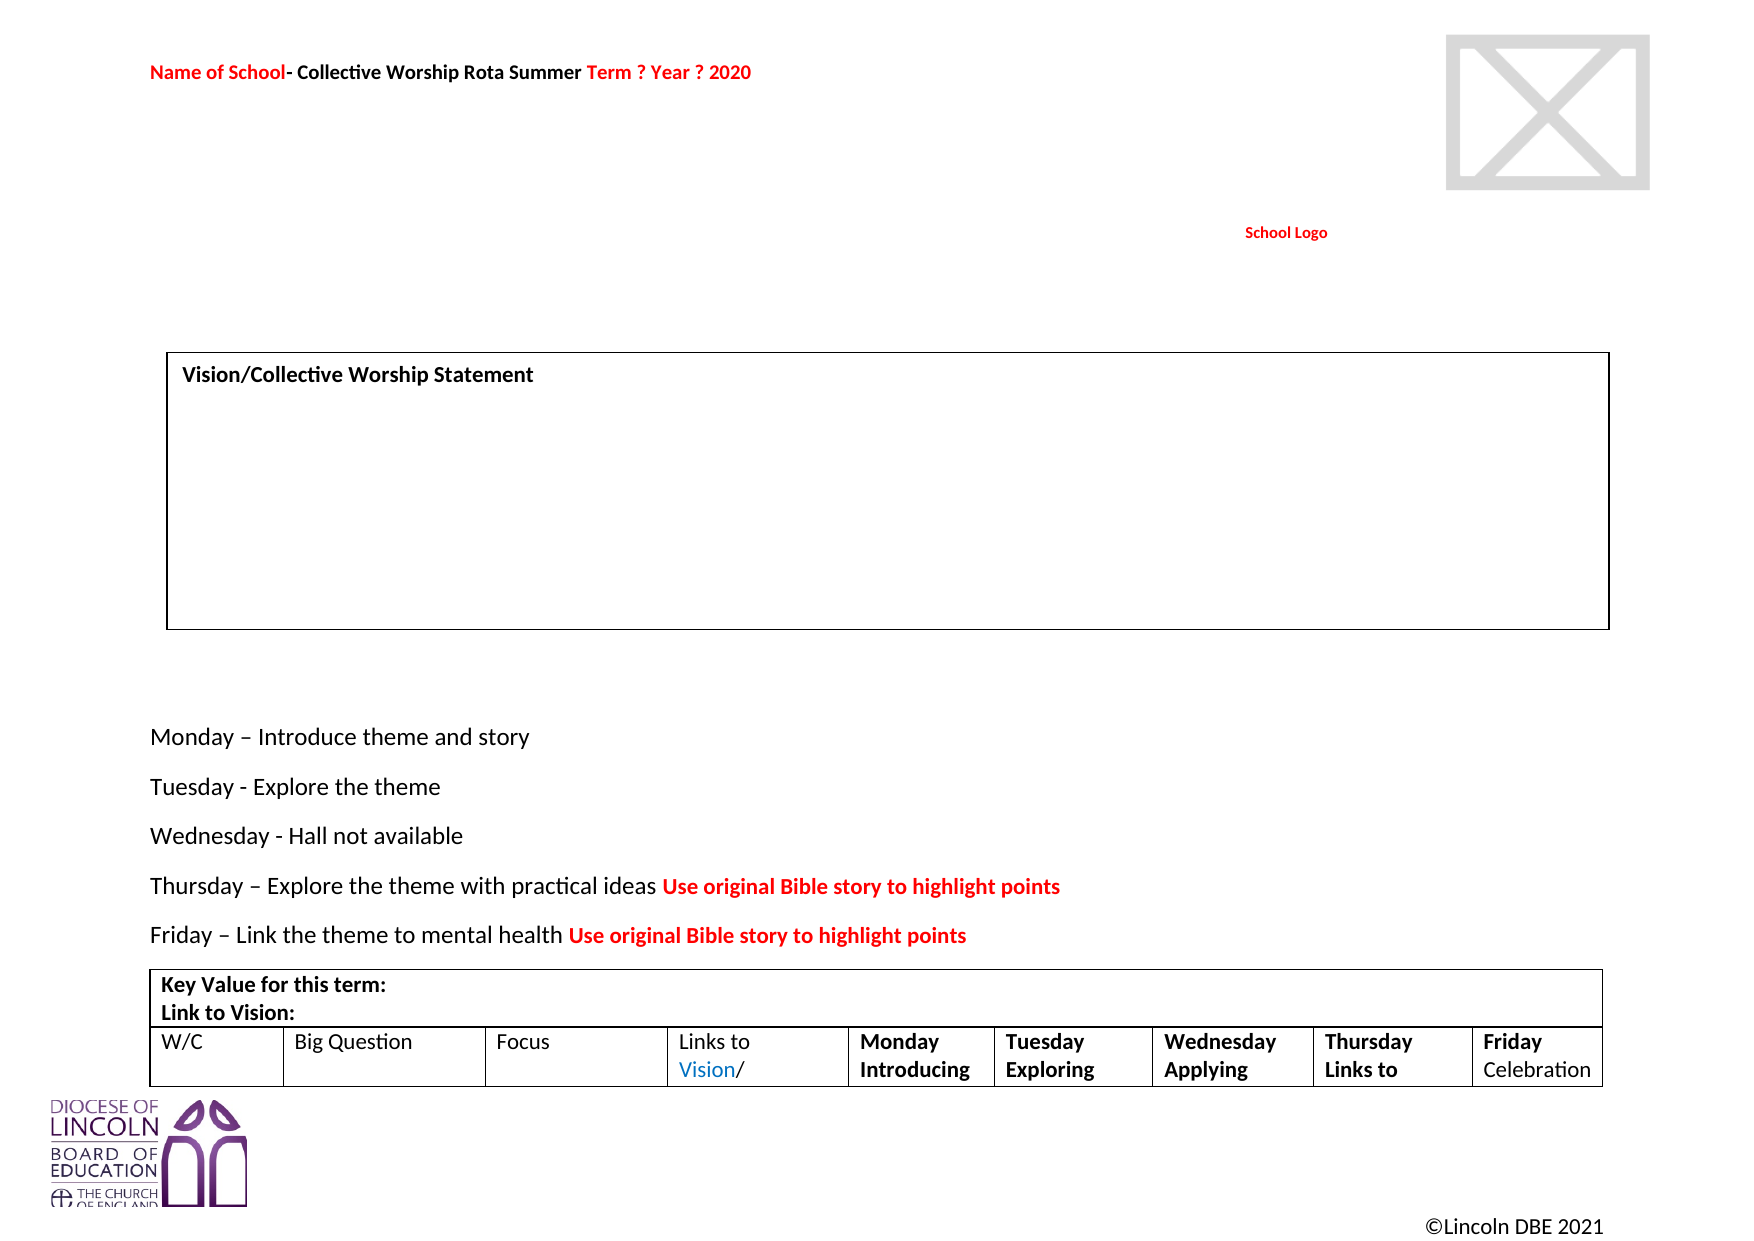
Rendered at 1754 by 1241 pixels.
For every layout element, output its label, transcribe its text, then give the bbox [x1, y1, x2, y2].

table_cell Focus [486, 1028, 667, 1086]
picture [50, 1100, 247, 1207]
table_cell Links to Vision/ BV/Mental Health [668, 1028, 848, 1086]
table_cell W/C [151, 1028, 283, 1086]
text Monday – Introduce theme and story [150, 721, 1604, 752]
text Tuesday - Explore the theme [150, 771, 1604, 801]
text Friday – Link the theme to mental health Use original Bible story to highlight points [150, 920, 1604, 950]
text Wednesday - Hall not available [150, 821, 1604, 851]
table_cell Big Question [284, 1028, 485, 1086]
text Thursday – Explore the theme with practical ideas Use original Bible story to highlight points [150, 870, 1604, 901]
table_cell Friday Celebration All at 8:55am [1473, 1028, 1602, 1086]
table_cell Tuesday Exploring Theme/Bible Story [995, 1028, 1152, 1086]
table_cell Thursday Links to theme/Bible story Use original Bible story to highlight points [1314, 1028, 1472, 1086]
table_cell Wednesday Applying Theme/Bible story Use original Bible story to highlight points [1153, 1028, 1313, 1086]
table_header Key Value for this term: Link to Vision: [151, 970, 1602, 1026]
table_cell Monday Introducing Theme/Bible Story [849, 1028, 994, 1086]
